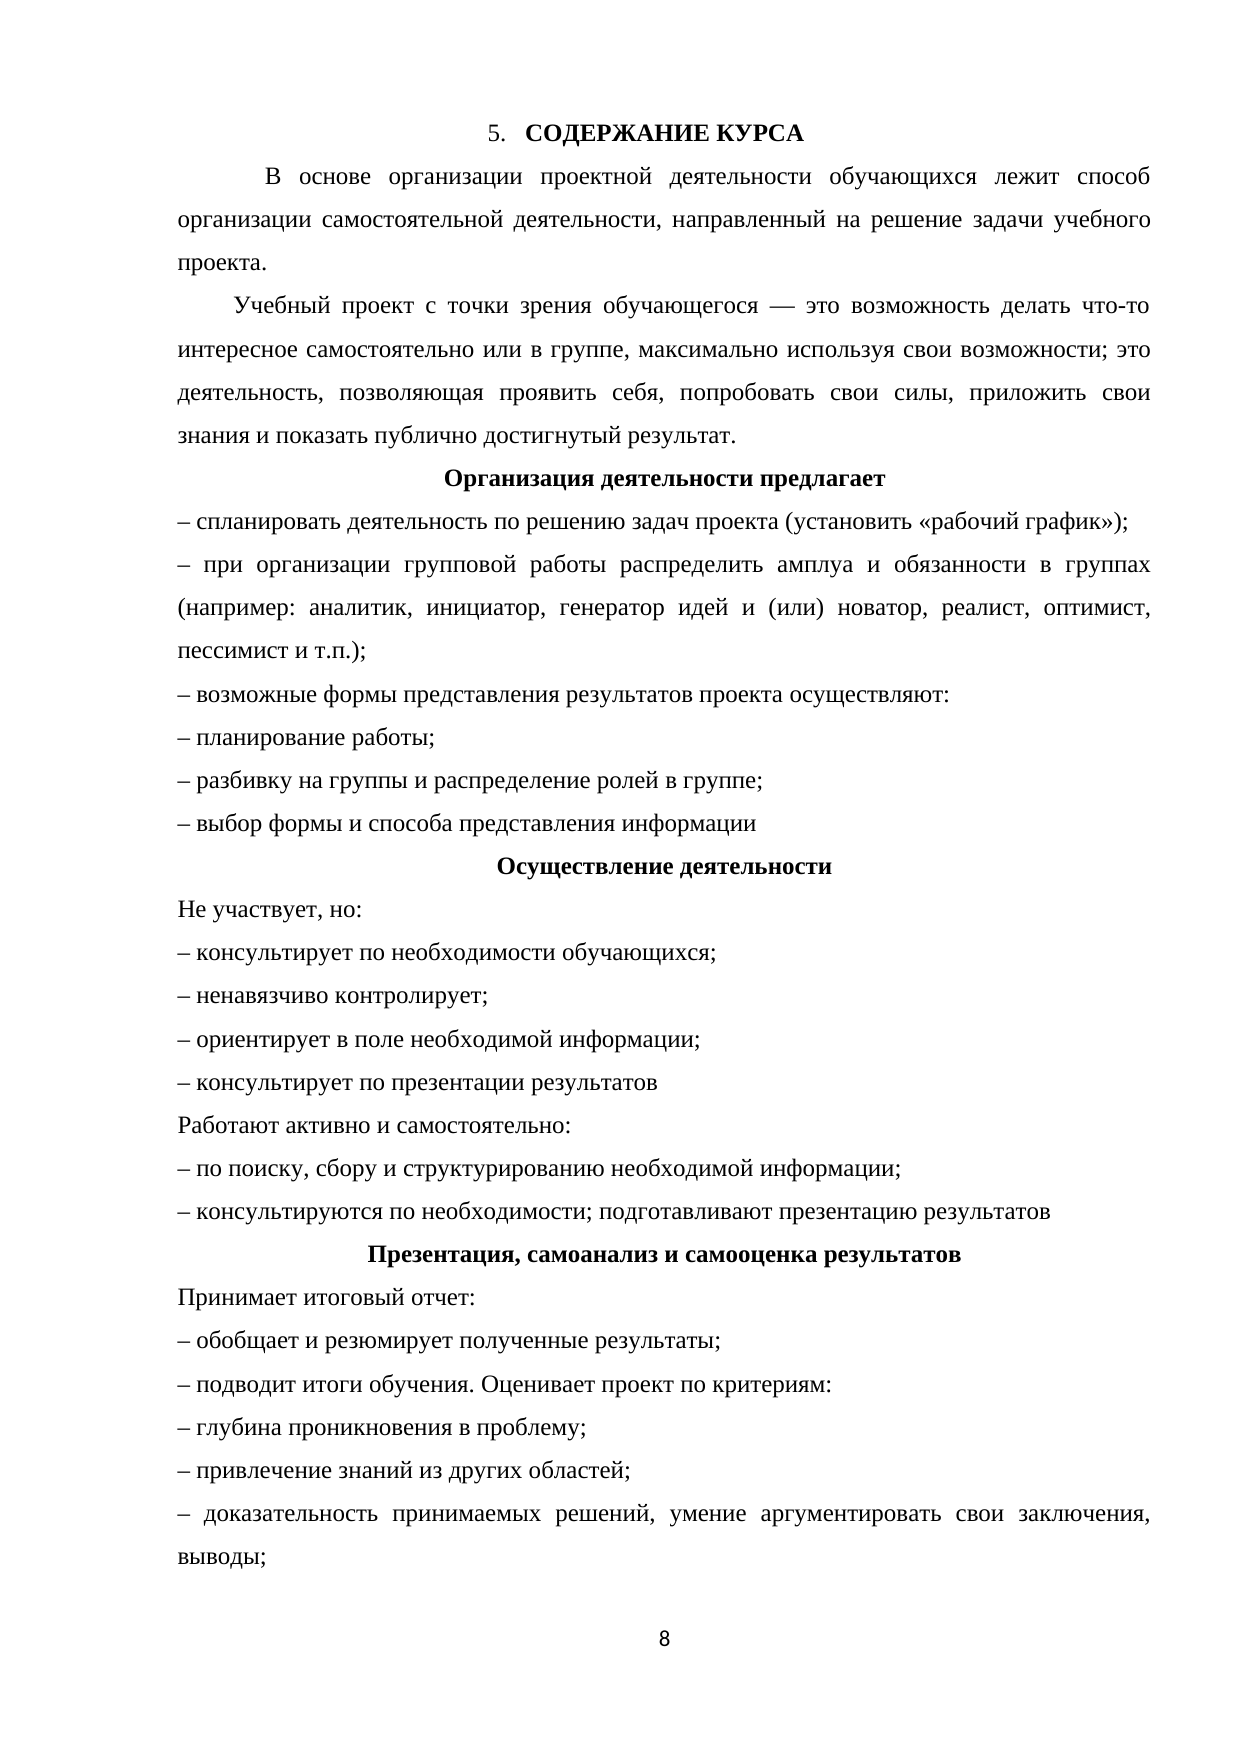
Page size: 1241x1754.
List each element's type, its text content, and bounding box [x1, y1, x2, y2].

text Осуществление деятельности [177, 851, 1152, 880]
text Учебный проект с точки зрения обучающегося — это возможность делать что-то интересное самостоятельно или в группе, максимально используя свои возможности; это деятельность, позволяющая проявить себя, попробовать свои силы, приложить свои знания и показать публично достигнутый результат. [177, 291, 1152, 449]
text – по поиску, сбору и структурированию необходимой информации; [177, 1153, 1152, 1182]
text – ненавязчиво контролирует; [177, 981, 1152, 1009]
list СОДЕРЖАНИЕ КУРСА [140, 118, 1152, 147]
text – глубина проникновения в проблему; [177, 1412, 1152, 1441]
text Работают активно и самостоятельно: [177, 1110, 1152, 1139]
text Презентация, самоанализ и самооценка результатов [177, 1239, 1152, 1268]
text – спланировать деятельность по решению задач проекта (установить «рабочий график»); [177, 506, 1152, 535]
text – ориентирует в поле необходимой информации; [177, 1024, 1152, 1052]
text – при организации групповой работы распределить амплуа и обязанности в группах (например: аналитик, инициатор, генератор идей и (или) новатор, реалист, оптимист, пессимист и т.п.); [177, 549, 1152, 664]
text – доказательность принимаемых решений, умение аргументировать свои заключения, выводы; [177, 1498, 1152, 1570]
text Организация деятельности предлагает [177, 463, 1152, 492]
text – консультирует по необходимости обучающихся; [177, 937, 1152, 966]
text Принимает итоговый отчет: [177, 1282, 1152, 1311]
text – разбивку на группы и распределение ролей в группе; [177, 765, 1152, 794]
text – консультируются по необходимости; подготавливают презентацию результатов [177, 1196, 1152, 1225]
text – возможные формы представления результатов проекта осуществляют: [177, 679, 1152, 707]
text В основе организации проектной деятельности обучающихся лежит способ организации самостоятельной деятельности, направленный на решение задачи учебного проекта. [177, 161, 1152, 276]
text – привлечение знаний из других областей; [177, 1455, 1152, 1484]
text – выбор формы и способа представления информации [177, 808, 1152, 837]
text Не участвует, но: [177, 894, 1152, 923]
text – подводит итоги обучения. Оценивает проект по критериям: [177, 1369, 1152, 1397]
text – обобщает и резюмирует полученные результаты; [177, 1326, 1152, 1354]
text – консультирует по презентации результатов [177, 1067, 1152, 1096]
text – планирование работы; [177, 722, 1152, 751]
